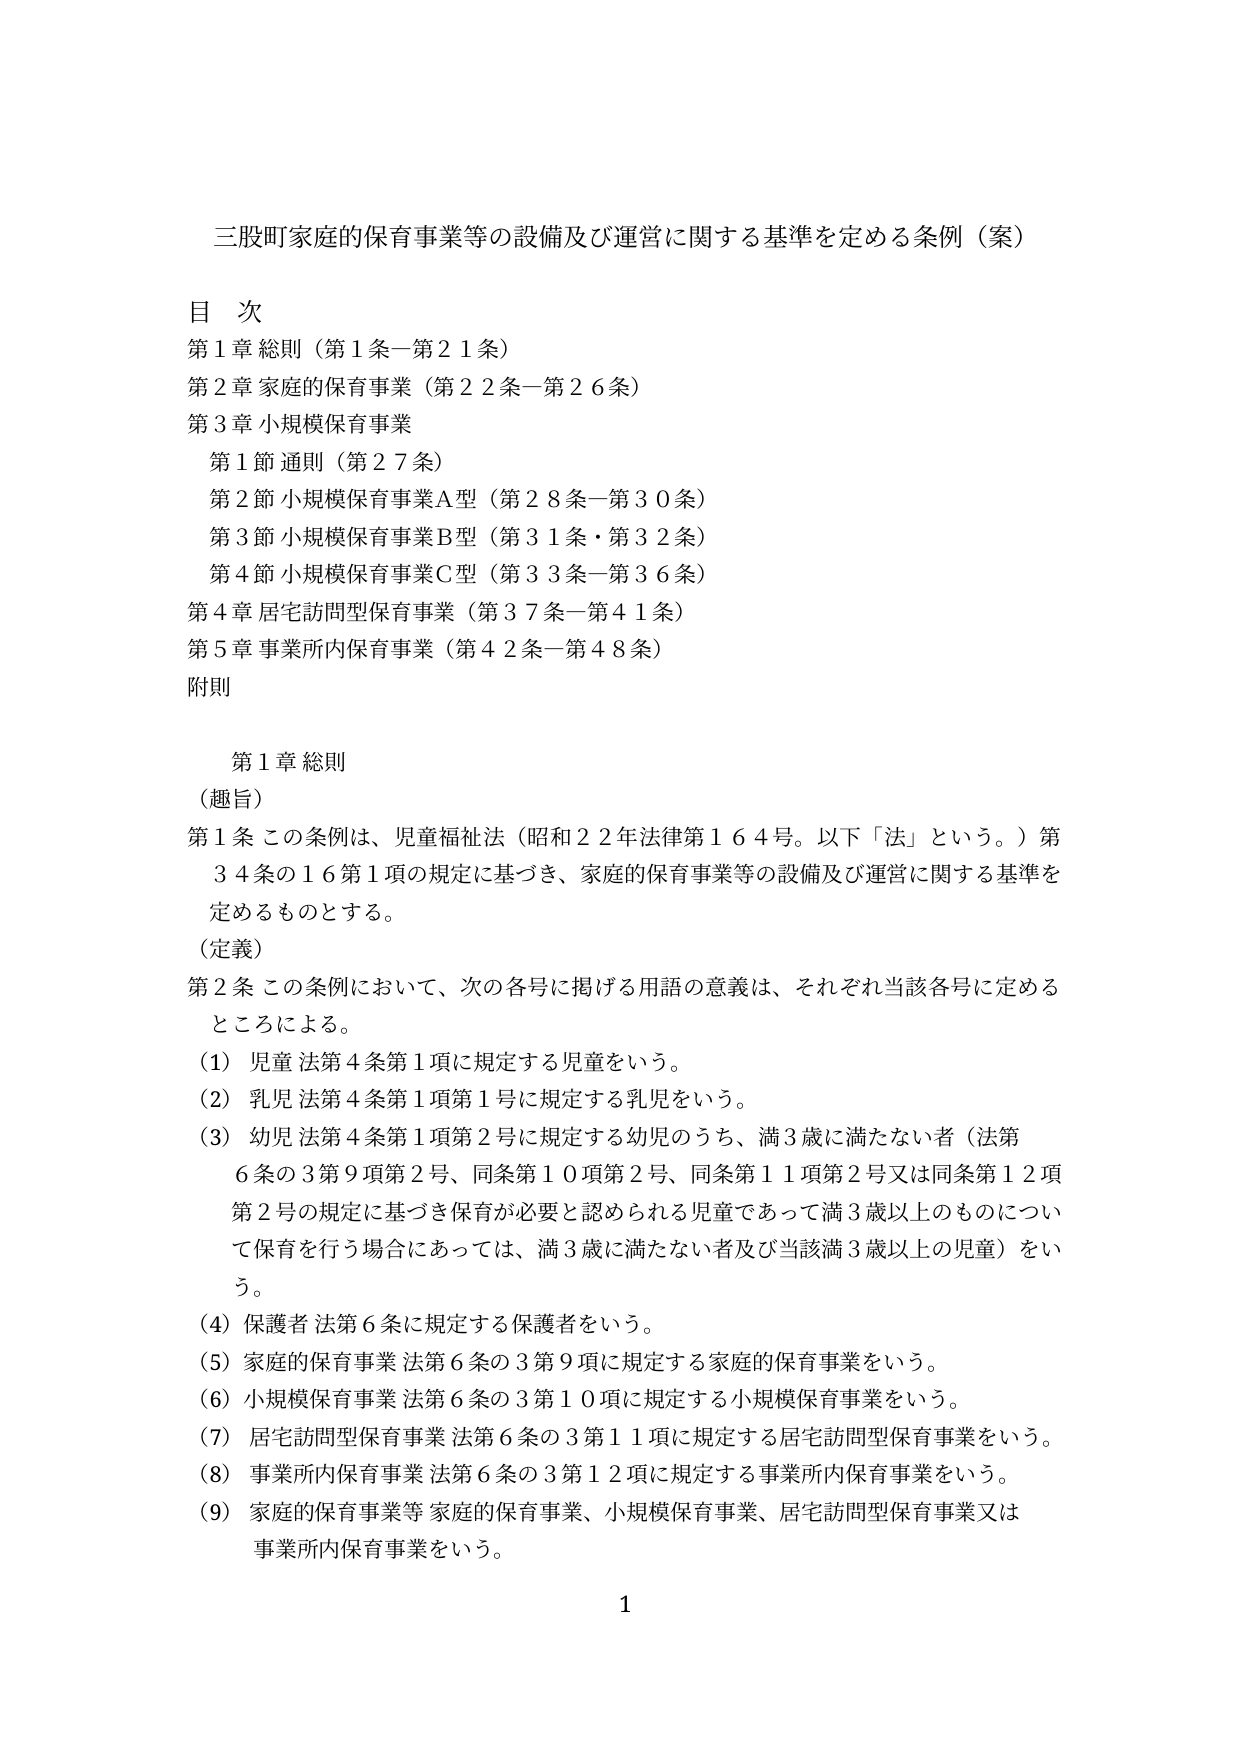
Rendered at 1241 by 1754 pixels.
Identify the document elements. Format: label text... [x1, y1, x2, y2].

text 第４章 居宅訪問型保育事業（第３７条―第４１条） [187, 592, 1063, 629]
text （4）保護者 法第６条に規定する保護者をいう。 [187, 1304, 1063, 1342]
text （5）家庭的保育事業 法第６条の３第９項に規定する家庭的保育事業をいう。 [187, 1342, 1063, 1379]
text （8） 事業所内保育事業 法第６条の３第１２項に規定する事業所内保育事業をいう。 [187, 1454, 1063, 1492]
text 第２章 家庭的保育事業（第２２条―第２６条） [187, 367, 1063, 404]
text 第２条 この条例において、次の各号に掲げる用語の意義は、それぞれ当該各号に定めるところによる。 [187, 967, 1063, 1042]
text （1） 児童 法第４条第１項に規定する児童をいう。 [187, 1042, 1063, 1079]
text （7） 居宅訪問型保育事業 法第６条の３第１１項に規定する居宅訪問型保育事業をいう。 [187, 1417, 1063, 1454]
text 第１節 通則（第２７条） [187, 442, 1063, 479]
text 三股町家庭的保育事業等の設備及び運営に関する基準を定める条例（案） [187, 217, 1063, 254]
text 第１条 この条例は、児童福祉法（昭和２２年法律第１６４号。以下「法」という。）第３４条の１６第１項の規定に基づき、家庭的保育事業等の設備及び運営に関する基準を定めるものとする。 [187, 817, 1063, 929]
text 第２節 小規模保育事業Ａ型（第２８条―第３０条） [187, 479, 1063, 517]
text 第３章 小規模保育事業 [187, 404, 1063, 442]
text 第３節 小規模保育事業Ｂ型（第３１条・第３２条） [187, 517, 1063, 554]
text （趣旨） [187, 779, 1063, 817]
text 事業所内保育事業をいう。 [187, 1529, 1063, 1567]
text 目 次 [187, 292, 1063, 329]
text 第１章 総則（第１条―第２１条） [187, 329, 1063, 367]
text （9） 家庭的保育事業等 家庭的保育事業、小規模保育事業、居宅訪問型保育事業又は [187, 1492, 1063, 1529]
text 附則 [187, 667, 1063, 704]
text 第１章 総則 [187, 742, 1063, 779]
text （2） 乳児 法第４条第１項第１号に規定する乳児をいう。 [187, 1079, 1063, 1117]
text （3） 幼児 法第４条第１項第２号に規定する幼児のうち、満３歳に満たない者（法第 [187, 1117, 1063, 1154]
text （定義） [187, 929, 1063, 967]
text ６条の３第９項第２号、同条第１０項第２号、同条第１１項第２号又は同条第１２項第２号の規定に基づき保育が必要と認められる児童であって満３歳以上のものについて保育を行う場合にあっては、満３歳に満たない者及び当該満３歳以上の児童）をいう。 [231, 1154, 1063, 1304]
text 第４節 小規模保育事業Ｃ型（第３３条―第３６条） [187, 554, 1063, 592]
text （6）小規模保育事業 法第６条の３第１０項に規定する小規模保育事業をいう。 [187, 1379, 1063, 1417]
text 第５章 事業所内保育事業（第４２条―第４８条） [187, 629, 1063, 667]
